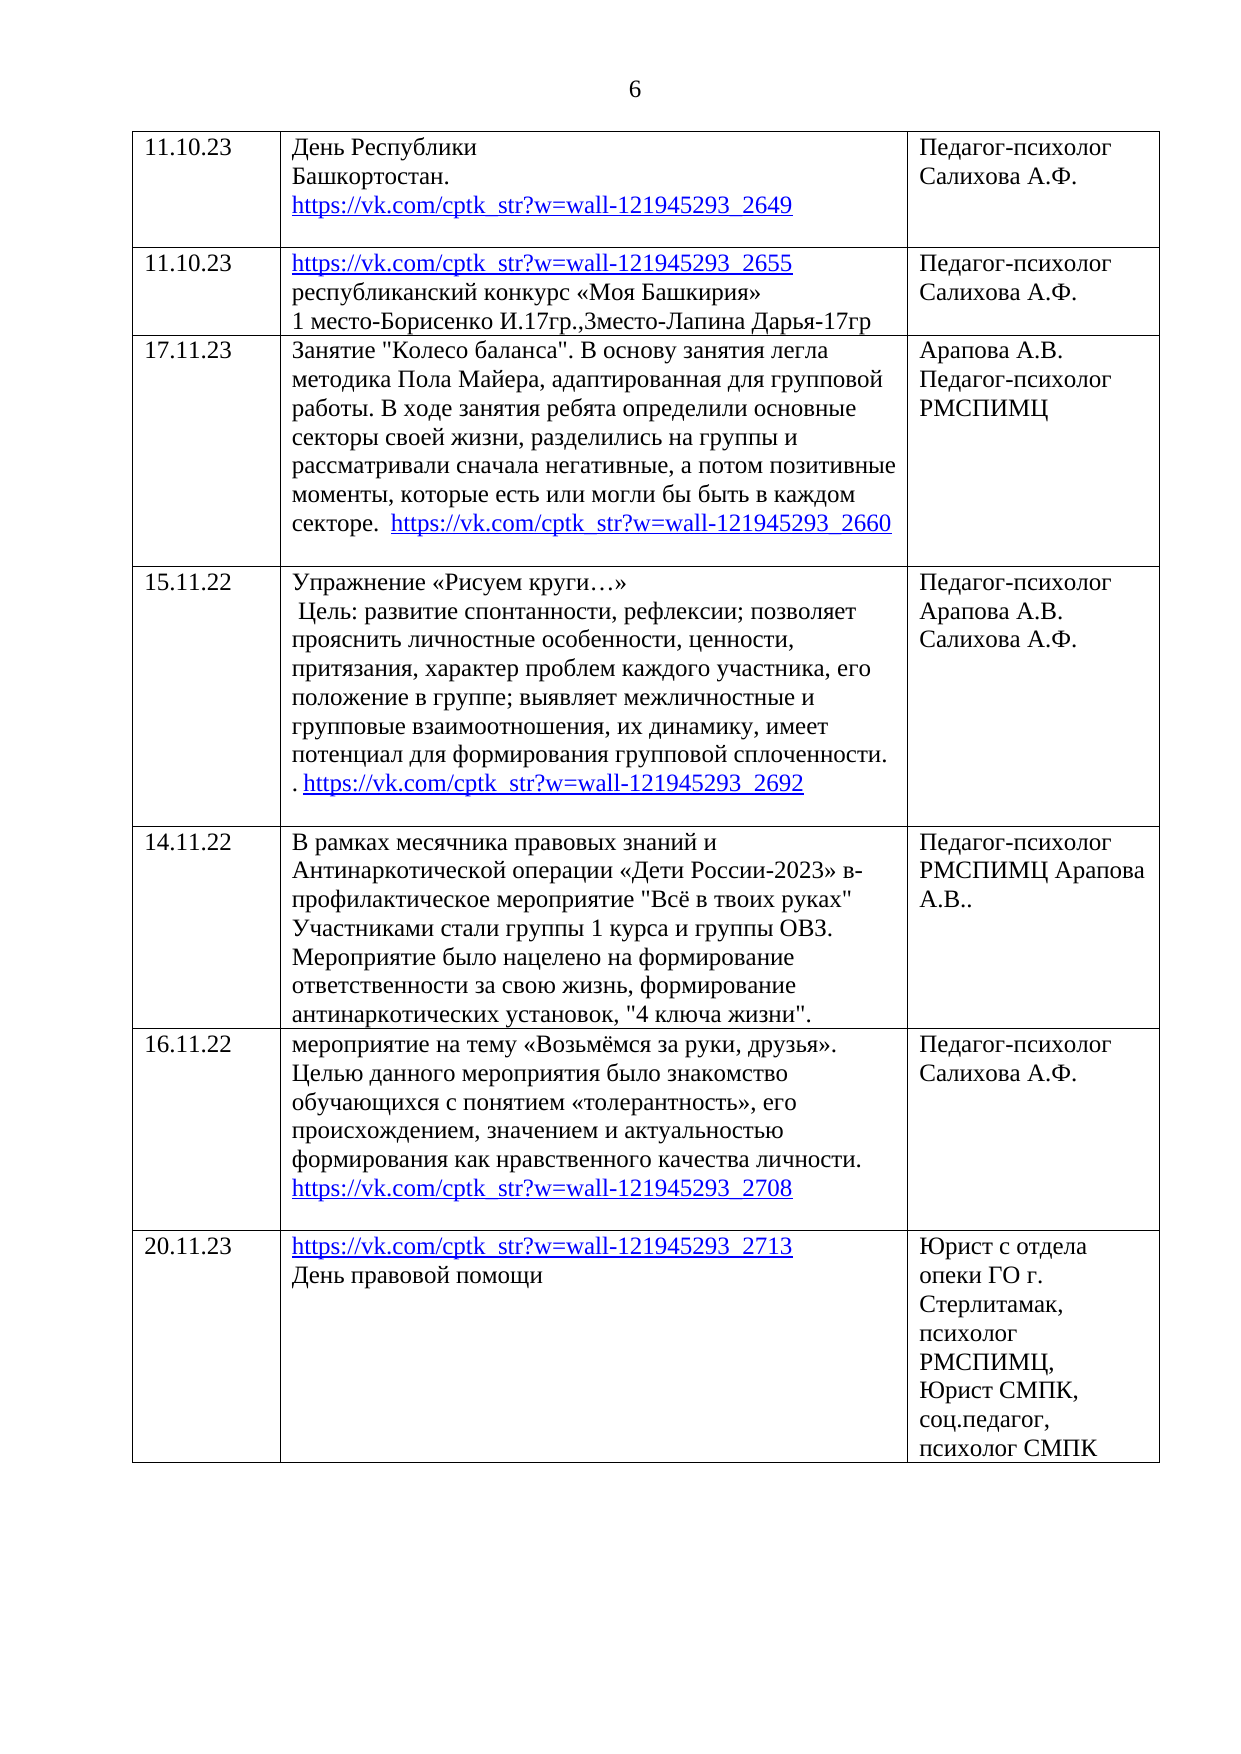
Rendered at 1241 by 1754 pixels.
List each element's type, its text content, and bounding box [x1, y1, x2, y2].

table_cell Арапова А.В. Педагог-психолог РМСПИМЦ [908, 336, 1159, 566]
table_cell https://vk.com/cptk_str?w=wall-121945293_2713 День правовой помощи [281, 1231, 907, 1462]
table_cell 20.11.23 [133, 1231, 280, 1462]
table_cell Педагог-психолог Арапова А.В. Салихова А.Ф. [908, 567, 1159, 826]
table_cell Педагог-психолог Салихова А.Ф. [908, 1029, 1159, 1230]
table_cell Педагог-психолог Салихова А.Ф. [908, 248, 1159, 334]
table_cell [908, 132, 1159, 247]
table_cell 17.11.23 [133, 336, 280, 566]
table_cell Упражнение «Рисуем круги…» Цель: развитие спонтанности, рефлексии; позволяет прояснить личностные особенности, ценности, притязания, характер проблем каждого участника, его положение в группе; выявляет межличностные и групповые взаимоотношения, их динамику, имеет потенциал для формирования групповой сплоченности. . https://vk.com/cptk_str?w=wall-121945293_2692 [281, 567, 907, 826]
table_cell Педагог-психолог РМСПИМЦ Арапова А.В.. [908, 827, 1159, 1028]
table_cell 11.10.23 [133, 132, 280, 247]
table_cell 11.10.23 [133, 248, 280, 334]
table_cell 14.11.22 [133, 827, 280, 1028]
table_cell мероприятие на тему «Возьмёмся за руки, друзья». Целью данного мероприятия было знакомство обучающихся с понятием «толерантность», его происхождением, значением и актуальностью формирования как нравственного качества личности. https://vk.com/cptk_str?w=wall-121945293_2708 [281, 1029, 907, 1230]
table_cell В рамках месячника правовых знаний и Антинаркотической операции «Дети России-2023» в-профилактическое мероприятие "Всё в твоих руках" Участниками стали группы 1 курса и группы ОВЗ. Мероприятие было нацелено на формирование ответственности за свою жизнь, формирование антинаркотических установок, "4 ключа жизни". [281, 827, 907, 1028]
table_cell 16.11.22 [133, 1029, 280, 1230]
table_cell День Республики Башкортостан. https://vk.com/cptk_str?w=wall-121945293_2649 [281, 132, 907, 247]
table_cell https://vk.com/cptk_str?w=wall-121945293_2655 республиканский конкурс «Моя Башкирия» 1 место-Борисенко И.17гр.,3место-Лапина Дарья-17гр [281, 248, 907, 334]
table_cell Занятие "Колесо баланса". В основу занятия легла методика Пола Майера, адаптированная для групповой работы. В ходе занятия ребята определили основные секторы своей жизни, разделились на группы и рассматривали сначала негативные, а потом позитивные моменты, которые есть или могли бы быть в каждом секторе. https://vk.com/cptk_str?w=wall-121945293_2660 [281, 336, 907, 566]
table_cell 15.11.22 [133, 567, 280, 826]
table_cell Юрист с отдела опеки ГО г. Стерлитамак, психолог РМСПИМЦ, Юрист СМПК, соц.педагог, психолог СМПК [908, 1231, 1159, 1462]
